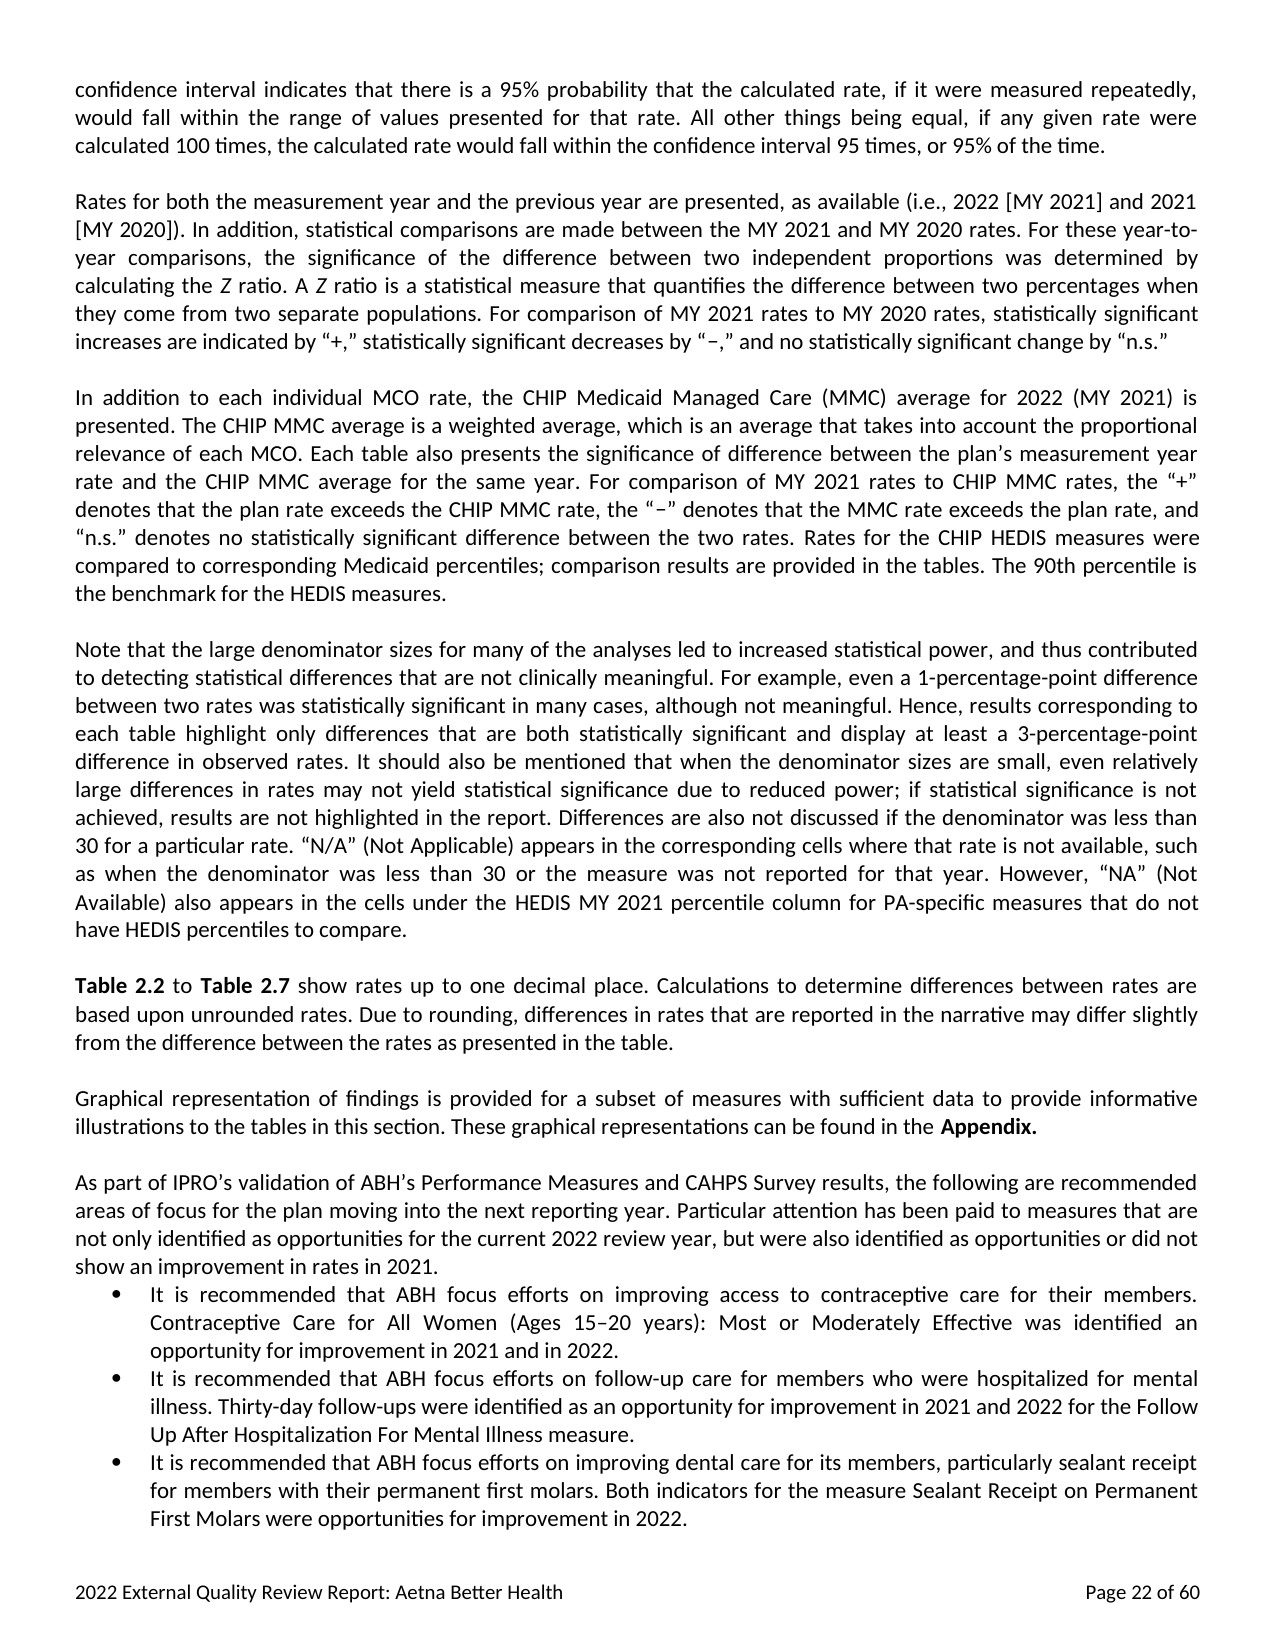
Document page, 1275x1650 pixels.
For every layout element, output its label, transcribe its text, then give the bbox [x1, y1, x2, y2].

list It is recommended that ABH focus efforts on follow-up care for members who were hospitalized for mental illness. Thirty-day follow-ups were identified as an opportunity for improvement in 2021 and 2022 for the Follow Up After Hospitalization For Mental Illness measure. [112, 1364, 1200, 1448]
text Rates for both the measurement year and the previous year are presented, as available (i.e., 2022 [MY 2021] and 2021 [MY 2020]). In addition, statistical comparisons are made between the MY 2021 and MY 2020 rates. For these year-to-year comparisons, the significance of the difference between two independent proportions was determined by calculating the Z ratio. A Z ratio is a statistical measure that quantifies the difference between two percentages when they come from two separate populations. For comparison of MY 2021 rates to MY 2020 rates, statistically significant increases are indicated by “+,” statistically significant decreases by “−,” and no statistically significant change by “n.s.” [75, 187, 1200, 355]
text In addition to each individual MCO rate, the CHIP Medicaid Managed Care (MMC) average for 2022 (MY 2021) is presented. The CHIP MMC average is a weighted average, which is an average that takes into account the proportional relevance of each MCO. Each table also presents the significance of difference between the plan’s measurement year rate and the CHIP MMC average for the same year. For comparison of MY 2021 rates to CHIP MMC rates, the “+” denotes that the plan rate exceeds the CHIP MMC rate, the “−” denotes that the MMC rate exceeds the plan rate, and “n.s.” denotes no statistically significant difference between the two rates. Rates for the CHIP HEDIS measures were compared to corresponding Medicaid percentiles; comparison results are provided in the tables. The 90th percentile is the benchmark for the HEDIS measures. [75, 383, 1200, 607]
text Graphical representation of findings is provided for a subset of measures with sufficient data to provide informative illustrations to the tables in this section. These graphical representations can be found in the Appendix. [75, 1084, 1200, 1140]
list It is recommended that ABH focus efforts on improving access to contraceptive care for their members. Contraceptive Care for All Women (Ages 15–20 years): Most or Moderately Effective was identified an opportunity for improvement in 2021 and in 2022. [112, 1280, 1200, 1364]
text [75, 75, 1200, 159]
text Note that the large denominator sizes for many of the analyses led to increased statistical power, and thus contributed to detecting statistical differences that are not clinically meaningful. For example, even a 1-percentage-point difference between two rates was statistically significant in many cases, although not meaningful. Hence, results corresponding to each table highlight only differences that are both statistically significant and display at least a 3-percentage-point difference in observed rates. It should also be mentioned that when the denominator sizes are small, even relatively large differences in rates may not yield statistical significance due to reduced power; if statistical significance is not achieved, results are not highlighted in the report. Differences are also not discussed if the denominator was less than 30 for a particular rate. “N/A” (Not Applicable) appears in the corresponding cells where that rate is not available, such as when the denominator was less than 30 or the measure was not reported for that year. However, “NA” (Not Available) also appears in the cells under the HEDIS MY 2021 percentile column for PA-specific measures that do not have HEDIS percentiles to compare. [75, 635, 1200, 944]
text As part of IPRO’s validation of ABH’s Performance Measures and CAHPS Survey results, the following are recommended areas of focus for the plan moving into the next reporting year. Particular attention has been paid to measures that are not only identified as opportunities for the current 2022 review year, but were also identified as opportunities or did not show an improvement in rates in 2021. [75, 1168, 1200, 1280]
list It is recommended that ABH focus efforts on improving dental care for its members, particularly sealant receipt for members with their permanent first molars. Both indicators for the measure Sealant Receipt on Permanent First Molars were opportunities for improvement in 2022. [112, 1448, 1200, 1532]
text Table 2.2 to Table 2.7 show rates up to one decimal place. Calculations to determine differences between rates are based upon unrounded rates. Due to rounding, differences in rates that are reported in the narrative may differ slightly from the difference between the rates as presented in the table. [75, 972, 1200, 1056]
